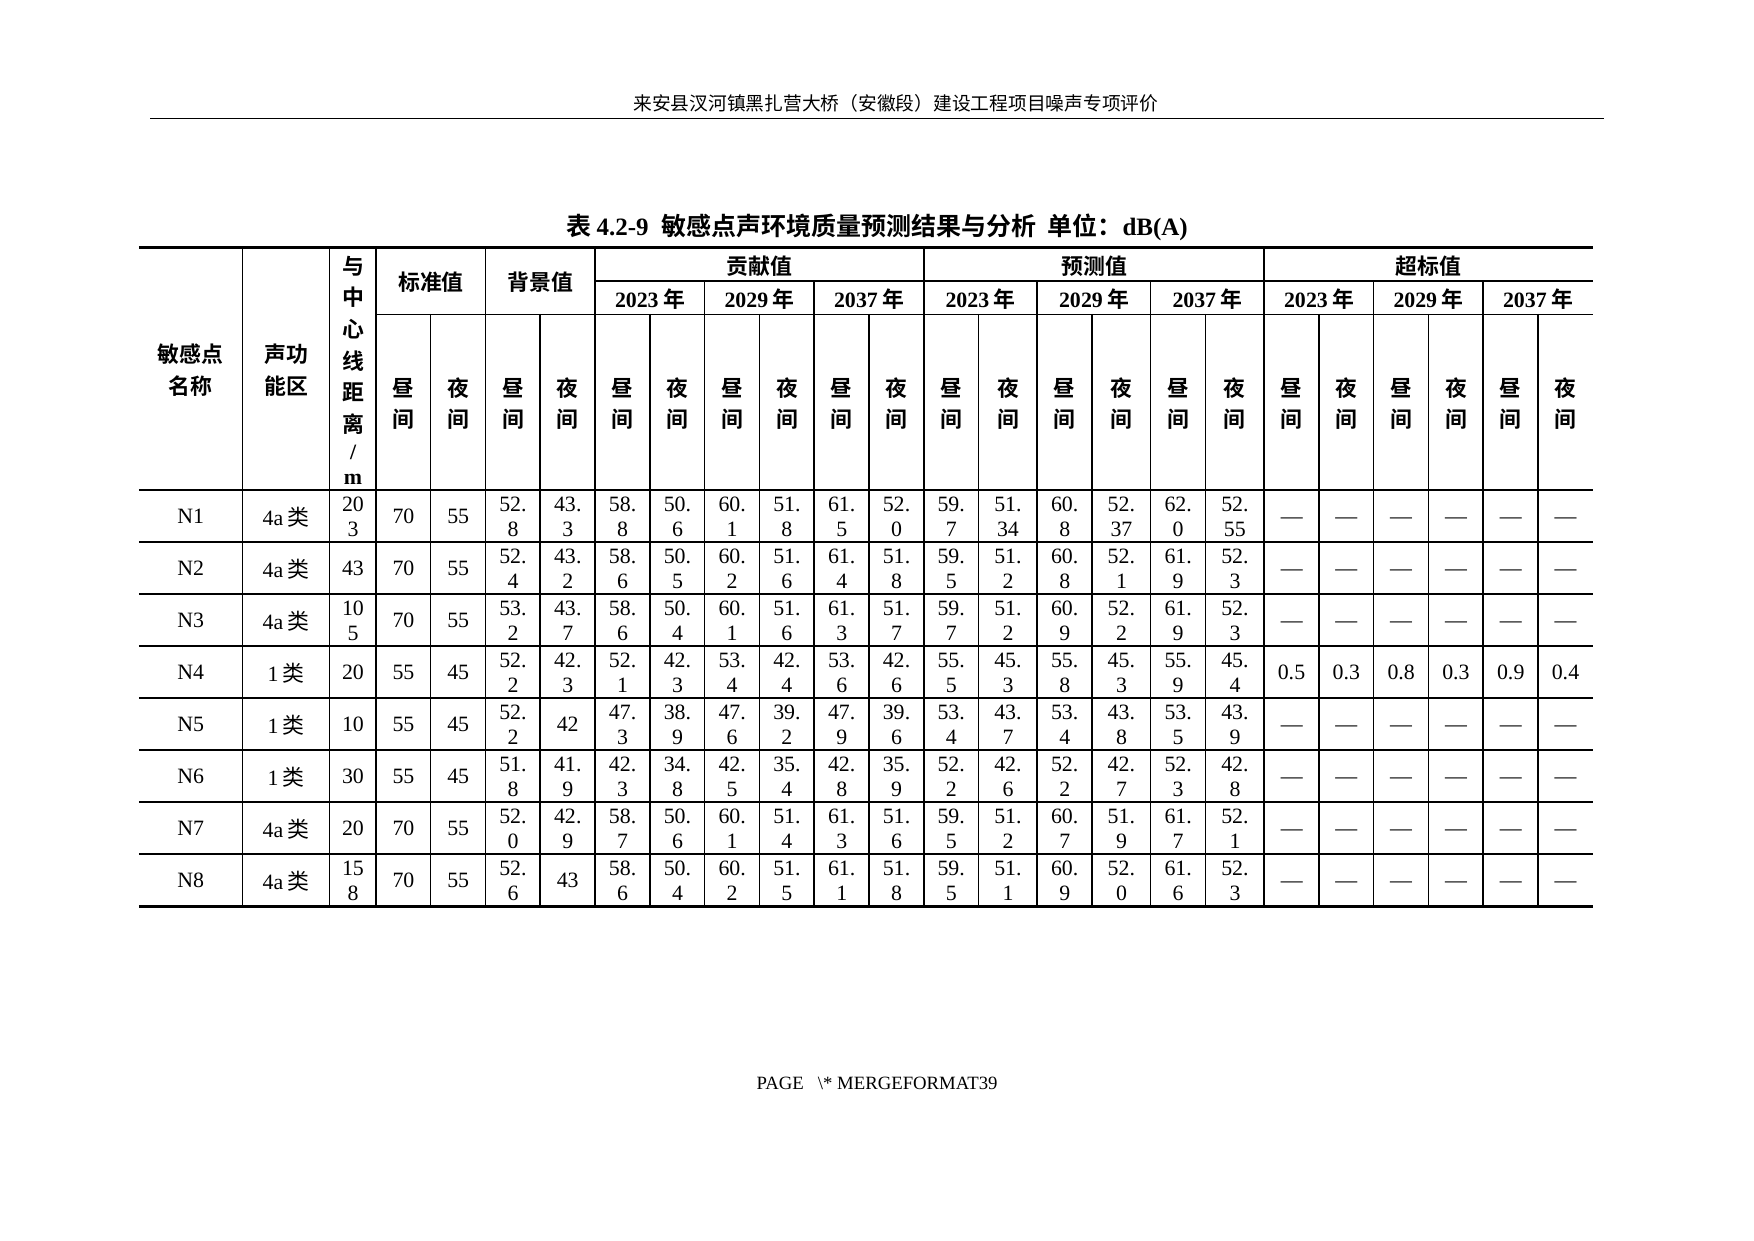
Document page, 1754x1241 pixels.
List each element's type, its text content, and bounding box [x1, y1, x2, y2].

table_cell 4a类 [243, 803, 329, 853]
table_cell 61.3 [815, 803, 868, 853]
table_cell 53.2 [486, 595, 539, 645]
table_cell — [1429, 751, 1482, 801]
table_cell 59.5 [925, 803, 978, 853]
table_cell 61.5 [815, 491, 868, 541]
table_cell 52.0 [486, 803, 539, 853]
table_cell 52.2 [486, 647, 539, 697]
table_cell 61.1 [815, 855, 868, 905]
table_cell — [1374, 751, 1428, 801]
table_cell 52.3 [1151, 751, 1205, 801]
table_cell 61.4 [815, 543, 868, 593]
table_cell — [1320, 491, 1373, 541]
table_cell 夜间 [760, 315, 813, 489]
table_cell 43.9 [1206, 699, 1263, 749]
table_cell 1类 [243, 647, 329, 697]
table_cell 42.8 [1206, 751, 1263, 801]
table_cell 50.5 [651, 543, 704, 593]
table_cell N8 [139, 855, 242, 905]
table_cell 52.4 [486, 543, 539, 593]
table_cell 35.4 [760, 751, 813, 801]
table_cell 52.2 [925, 751, 978, 801]
table_cell — [1539, 699, 1593, 749]
table_cell 51.8 [870, 543, 923, 593]
table_cell — [1374, 491, 1428, 541]
table_cell 55 [377, 647, 430, 697]
table_cell 42.5 [705, 751, 759, 801]
table_header 标准值 [377, 249, 485, 314]
table_cell — [1374, 855, 1428, 905]
table_cell 42.3 [596, 751, 649, 801]
table_cell 夜间 [1539, 315, 1593, 489]
table_cell 55.8 [1038, 647, 1091, 697]
table_cell 60.2 [705, 543, 759, 593]
table_cell 43.8 [1093, 699, 1150, 749]
table_cell 51.7 [870, 595, 923, 645]
table_cell 43.2 [541, 543, 594, 593]
table_cell 2029年 [1374, 282, 1482, 314]
table_cell — [1484, 751, 1537, 801]
table_cell — [1539, 595, 1593, 645]
table_cell 158 [330, 855, 375, 905]
table_cell — [1374, 543, 1428, 593]
table_cell 43.3 [541, 491, 594, 541]
table_header 贡献值 [596, 249, 923, 280]
table_cell 45 [431, 751, 485, 801]
table_cell 51.8 [760, 491, 813, 541]
table_cell 42.7 [1093, 751, 1150, 801]
table_cell N5 [139, 699, 242, 749]
table_cell 50.6 [651, 491, 704, 541]
table_cell 59.5 [925, 855, 978, 905]
table_cell N6 [139, 751, 242, 801]
table_cell 58.6 [596, 855, 649, 905]
table_cell 0.3 [1320, 647, 1373, 697]
table_cell 61.7 [1151, 803, 1205, 853]
table_cell 55.9 [1151, 647, 1205, 697]
table_cell 42.6 [870, 647, 923, 697]
table_cell 53.4 [925, 699, 978, 749]
table_cell 1类 [243, 751, 329, 801]
table_cell 105 [330, 595, 375, 645]
table_cell 51.4 [760, 803, 813, 853]
table_cell 43 [330, 543, 375, 593]
table_cell 51.8 [486, 751, 539, 801]
table_cell 夜间 [979, 315, 1036, 489]
table_cell 2023年 [596, 282, 704, 314]
table_cell 70 [377, 855, 430, 905]
table_cell — [1320, 855, 1373, 905]
table_cell 39.6 [870, 699, 923, 749]
table_cell 61.9 [1151, 543, 1205, 593]
table_cell 39.2 [760, 699, 813, 749]
table_cell — [1265, 491, 1318, 541]
table_cell 夜间 [870, 315, 923, 489]
table_cell 4a类 [243, 595, 329, 645]
table_cell 53.4 [1038, 699, 1091, 749]
table_cell 0.5 [1265, 647, 1318, 697]
table_cell 43.7 [541, 595, 594, 645]
table_cell — [1265, 751, 1318, 801]
table_cell 51.8 [870, 855, 923, 905]
table_cell 58.7 [596, 803, 649, 853]
table_cell 59.7 [925, 595, 978, 645]
table_cell 61.3 [815, 595, 868, 645]
table_cell 2037年 [1151, 282, 1263, 314]
table_cell 52.6 [486, 855, 539, 905]
table_cell 42.8 [815, 751, 868, 801]
table_cell — [1484, 595, 1537, 645]
table_cell 38.9 [651, 699, 704, 749]
table_cell 43 [541, 855, 594, 905]
table_cell 昼间 [377, 315, 430, 489]
table_cell 52.2 [1038, 751, 1091, 801]
table_cell 42.4 [760, 647, 813, 697]
table_cell 53.6 [815, 647, 868, 697]
table_cell 52.2 [486, 699, 539, 749]
table_cell 45 [431, 699, 485, 749]
table_cell — [1429, 803, 1482, 853]
table_cell 夜间 [1320, 315, 1373, 489]
table_cell — [1429, 491, 1482, 541]
table_cell 42.3 [541, 647, 594, 697]
table_cell — [1374, 595, 1428, 645]
table_cell 51.6 [760, 595, 813, 645]
table_cell 51.2 [979, 595, 1036, 645]
table_cell 50.4 [651, 855, 704, 905]
table_cell — [1429, 699, 1482, 749]
table_cell 51.5 [760, 855, 813, 905]
table_cell 55 [431, 803, 485, 853]
table_cell — [1320, 543, 1373, 593]
table_cell 夜间 [541, 315, 594, 489]
table_cell 42 [541, 699, 594, 749]
table_cell — [1539, 543, 1593, 593]
table_cell 42.9 [541, 803, 594, 853]
table_cell 53.5 [1151, 699, 1205, 749]
table_cell 55 [431, 491, 485, 541]
table_cell N3 [139, 595, 242, 645]
table_cell 55 [377, 699, 430, 749]
table_cell 51.6 [760, 543, 813, 593]
table_cell 20 [330, 647, 375, 697]
table_cell 55.5 [925, 647, 978, 697]
table_cell N4 [139, 647, 242, 697]
table_cell 51.1 [979, 855, 1036, 905]
table_cell 52.3 [1206, 595, 1263, 645]
table_cell 34.8 [651, 751, 704, 801]
table_cell — [1265, 803, 1318, 853]
table_cell 4a类 [243, 491, 329, 541]
table_cell 61.6 [1151, 855, 1205, 905]
table_cell — [1539, 751, 1593, 801]
table_cell 53.4 [705, 647, 759, 697]
table_cell 60.2 [705, 855, 759, 905]
table_cell — [1539, 855, 1593, 905]
table_cell 昼间 [925, 315, 978, 489]
table_cell 203 [330, 491, 375, 541]
table_cell 昼间 [815, 315, 868, 489]
table_cell 52.1 [1206, 803, 1263, 853]
table_cell — [1484, 699, 1537, 749]
table_cell — [1320, 803, 1373, 853]
table_cell 58.8 [596, 491, 649, 541]
table_cell 47.9 [815, 699, 868, 749]
table_cell 52.0 [1093, 855, 1150, 905]
table_cell 58.6 [596, 595, 649, 645]
table_cell N1 [139, 491, 242, 541]
table_cell 43.7 [979, 699, 1036, 749]
table_cell 昼间 [486, 315, 539, 489]
table_cell N2 [139, 543, 242, 593]
table_cell 昼间 [1265, 315, 1318, 489]
table_cell 昼间 [1038, 315, 1091, 489]
table_cell 夜间 [651, 315, 704, 489]
table_cell 59.5 [925, 543, 978, 593]
table_header 与中心线距离/m [330, 249, 375, 489]
table_header 预测值 [925, 249, 1263, 280]
table_cell 70 [377, 595, 430, 645]
table_cell 夜间 [1429, 315, 1482, 489]
table_cell — [1265, 855, 1318, 905]
table_cell 70 [377, 543, 430, 593]
table_cell 夜间 [1206, 315, 1263, 489]
table_cell 52.37 [1093, 491, 1150, 541]
table_cell 2037年 [1484, 282, 1593, 314]
table_cell 0.9 [1484, 647, 1537, 697]
table_cell 41.9 [541, 751, 594, 801]
table_cell 20 [330, 803, 375, 853]
table_header 敏感点名称 [139, 249, 242, 489]
table_cell 51.6 [870, 803, 923, 853]
table_cell 51.9 [1093, 803, 1150, 853]
table_cell — [1429, 595, 1482, 645]
table_cell — [1374, 803, 1428, 853]
table_cell 62.0 [1151, 491, 1205, 541]
table_cell 45 [431, 647, 485, 697]
table_cell 52.3 [1206, 855, 1263, 905]
table_cell 昼间 [1374, 315, 1428, 489]
table_cell — [1429, 855, 1482, 905]
table_cell 60.9 [1038, 855, 1091, 905]
table_cell 50.6 [651, 803, 704, 853]
table_cell — [1484, 543, 1537, 593]
table_cell 4a类 [243, 543, 329, 593]
table_cell — [1484, 803, 1537, 853]
table_cell 52.1 [596, 647, 649, 697]
table_cell 55 [377, 751, 430, 801]
table_cell 50.4 [651, 595, 704, 645]
table_cell 60.8 [1038, 543, 1091, 593]
table_cell — [1320, 699, 1373, 749]
table_cell — [1265, 543, 1318, 593]
table_cell 昼间 [1484, 315, 1537, 489]
table_cell 52.0 [870, 491, 923, 541]
table_cell 2023年 [1265, 282, 1373, 314]
table_cell 夜间 [431, 315, 485, 489]
table_cell 60.1 [705, 803, 759, 853]
table_cell 2029年 [705, 282, 813, 314]
table_cell 51.2 [979, 803, 1036, 853]
table_cell 0.8 [1374, 647, 1428, 697]
table_cell 52.2 [1093, 595, 1150, 645]
table_cell 70 [377, 491, 430, 541]
table_cell 0.4 [1539, 647, 1593, 697]
table_cell 42.3 [651, 647, 704, 697]
table_cell 30 [330, 751, 375, 801]
table_cell 10 [330, 699, 375, 749]
table_cell 51.34 [979, 491, 1036, 541]
table_cell 52.3 [1206, 543, 1263, 593]
table_cell 61.9 [1151, 595, 1205, 645]
table_cell 51.2 [979, 543, 1036, 593]
table_cell — [1265, 595, 1318, 645]
table_cell — [1320, 751, 1373, 801]
table_cell 52.1 [1093, 543, 1150, 593]
table_cell 58.6 [596, 543, 649, 593]
table_cell 35.9 [870, 751, 923, 801]
table_header 背景值 [486, 249, 594, 314]
table_header 声功能区 [243, 249, 329, 489]
table_cell — [1539, 803, 1593, 853]
text 表4.2-9 敏感点声环境质量预测结果与分析 单位：dB(A) [150, 196, 1604, 246]
table_cell — [1374, 699, 1428, 749]
table_cell 1类 [243, 699, 329, 749]
table_cell — [1265, 699, 1318, 749]
table_cell 60.8 [1038, 491, 1091, 541]
table_cell 52.55 [1206, 491, 1263, 541]
table_cell 昼间 [1151, 315, 1205, 489]
table_cell 55 [431, 543, 485, 593]
table_cell 2037年 [815, 282, 923, 314]
table_cell — [1484, 855, 1537, 905]
table_cell 2029年 [1038, 282, 1150, 314]
table_cell 47.3 [596, 699, 649, 749]
table_cell 2023年 [925, 282, 1036, 314]
table_cell 60.9 [1038, 595, 1091, 645]
table_cell 4a类 [243, 855, 329, 905]
table_cell 45.3 [979, 647, 1036, 697]
table_cell 昼间 [596, 315, 649, 489]
table_cell 55 [431, 855, 485, 905]
table_cell 55 [431, 595, 485, 645]
table_cell 0.3 [1429, 647, 1482, 697]
table_cell 45.4 [1206, 647, 1263, 697]
table_header 超标值 [1265, 249, 1593, 280]
table_cell — [1429, 543, 1482, 593]
table_cell 45.3 [1093, 647, 1150, 697]
table_cell 60.1 [705, 595, 759, 645]
table_cell — [1484, 491, 1537, 541]
table_cell 47.6 [705, 699, 759, 749]
table_cell N7 [139, 803, 242, 853]
table_cell 夜间 [1093, 315, 1150, 489]
table_cell 52.8 [486, 491, 539, 541]
table_cell 59.7 [925, 491, 978, 541]
table_cell 42.6 [979, 751, 1036, 801]
table_cell 60.7 [1038, 803, 1091, 853]
table_cell — [1539, 491, 1593, 541]
table_cell 昼间 [705, 315, 759, 489]
table_cell 70 [377, 803, 430, 853]
table_cell 60.1 [705, 491, 759, 541]
table_cell — [1320, 595, 1373, 645]
